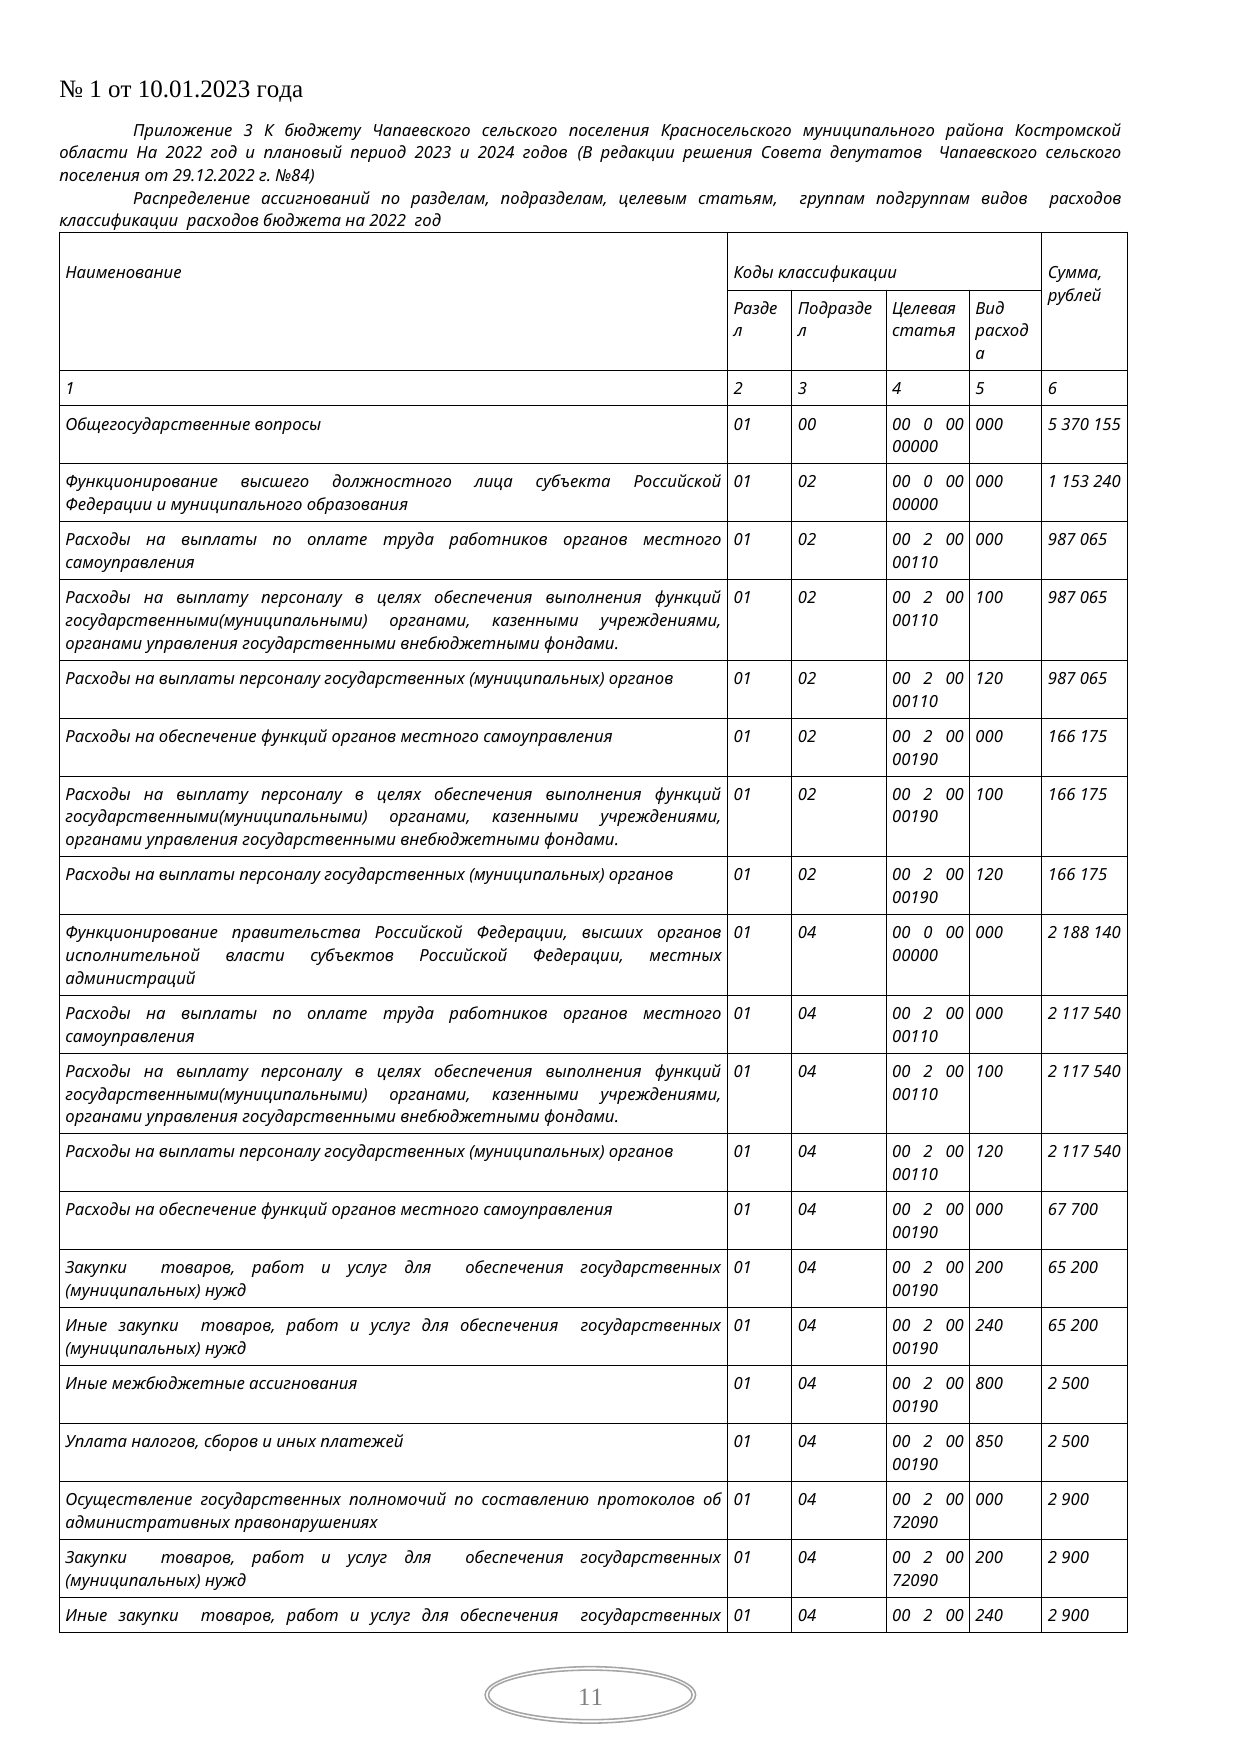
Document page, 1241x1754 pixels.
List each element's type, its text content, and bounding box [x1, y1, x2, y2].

table_cell 000 [970, 464, 1041, 521]
table_cell 04 [792, 1540, 886, 1597]
table_cell 00 2 00 00190 [887, 777, 969, 856]
table_cell 04 [792, 996, 886, 1053]
table_cell 850 [970, 1424, 1041, 1481]
table_cell 2 188 140 [1042, 915, 1127, 995]
table_cell 000 [970, 1192, 1041, 1249]
table_cell 100 [970, 777, 1041, 856]
table_cell 00 2 00 72090 [887, 1482, 969, 1539]
table_cell 01 [728, 1308, 791, 1365]
table_cell 987 065 [1042, 580, 1127, 660]
table_cell 2 900 [1042, 1540, 1127, 1597]
table_cell 01 [728, 406, 791, 463]
table_cell 01 [728, 1054, 791, 1133]
table_cell 04 [792, 1424, 886, 1481]
table_cell Расходы на выплаты по оплате труда работников органов местного самоуправления [60, 522, 727, 579]
table_cell Вид расхода [970, 291, 1041, 370]
table_cell 100 [970, 1054, 1041, 1133]
table_cell 00 2 00 00110 [887, 580, 969, 660]
table_cell 00 2 00 00190 [887, 857, 969, 914]
table_cell 04 [792, 1134, 886, 1191]
table_cell 01 [728, 1134, 791, 1191]
table_cell Функционирование правительства Российской Федерации, высших органов исполнительной власти субъектов Российской Федерации, местных администраций [60, 915, 727, 995]
table_cell 04 [792, 1054, 886, 1133]
table_cell 000 [970, 522, 1041, 579]
table_cell 01 [728, 1192, 791, 1249]
table_cell 02 [792, 464, 886, 521]
table_cell 01 [728, 1366, 791, 1423]
table_cell 04 [792, 1192, 886, 1249]
table_cell 00 2 00 72090 [887, 1598, 969, 1632]
text Распределение ассигнований по разделам, подразделам, целевым статьям, группам подгруппам видов расходов классификации расходов бюджета на 2022 год [59, 186, 1122, 232]
table_cell 01 [728, 1482, 791, 1539]
table_cell 04 [792, 1598, 886, 1632]
table_cell 120 [970, 1134, 1041, 1191]
table_cell 987 065 [1042, 522, 1127, 579]
table_cell 00 2 00 00190 [887, 1250, 969, 1307]
table_cell 02 [792, 719, 886, 776]
table_cell 00 2 00 00110 [887, 1054, 969, 1133]
table_cell 01 [728, 719, 791, 776]
table_cell 00 2 00 00110 [887, 1134, 969, 1191]
table_cell 166 175 [1042, 719, 1127, 776]
table_cell 120 [970, 857, 1041, 914]
table_cell Функционирование высшего должностного лица субъекта Российской Федерации и муниципального образования [60, 464, 727, 521]
table_cell Иные закупки товаров, работ и услуг для обеспечения государственных (муниципальных) нужд [60, 1308, 727, 1365]
table_cell 04 [792, 1366, 886, 1423]
table_cell 120 [970, 661, 1041, 718]
table_cell 01 [728, 661, 791, 718]
table_cell Расходы на обеспечение функций органов местного самоуправления [60, 1192, 727, 1249]
table_cell 04 [792, 1250, 886, 1307]
table_cell 02 [792, 522, 886, 579]
table_cell 04 [792, 1482, 886, 1539]
table_cell 00 2 00 00110 [887, 996, 969, 1053]
table_cell 2 117 540 [1042, 1134, 1127, 1191]
table_cell 01 [728, 1598, 791, 1632]
table_cell 67 700 [1042, 1192, 1127, 1249]
table_cell 5 [970, 371, 1041, 405]
table_cell 2 900 [1042, 1598, 1127, 1632]
table_cell 65 200 [1042, 1308, 1127, 1365]
table_cell 00 2 00 00110 [887, 522, 969, 579]
table_cell 00 0 00 00000 [887, 915, 969, 995]
table_cell 01 [728, 857, 791, 914]
table_cell Общегосударственные вопросы [60, 406, 727, 463]
table_cell Расходы на выплаты персоналу государственных (муниципальных) органов [60, 1134, 727, 1191]
table_cell 01 [728, 522, 791, 579]
text Приложение 3 К бюджету Чапаевского сельского поселения Красносельского муниципального района Костромской области На 2022 год и плановый период 2023 и 2024 годов (В редакции решения Совета депутатов Чапаевского сельского поселения от 29.12.2022 г. №84) [59, 118, 1122, 186]
table_cell Осуществление государственных полномочий по составлению протоколов об административных правонарушениях [60, 1482, 727, 1539]
table_cell Закупки товаров, работ и услуг для обеспечения государственных (муниципальных) нужд [60, 1540, 727, 1597]
table_cell 2 [728, 371, 791, 405]
table_cell 00 2 00 72090 [887, 1540, 969, 1597]
table_cell 100 [970, 580, 1041, 660]
table_cell Расходы на обеспечение функций органов местного самоуправления [60, 719, 727, 776]
table_cell 01 [728, 1250, 791, 1307]
table_cell 02 [792, 777, 886, 856]
table_cell 2 117 540 [1042, 1054, 1127, 1133]
table_cell 2 500 [1042, 1424, 1127, 1481]
table_cell 04 [792, 915, 886, 995]
table_cell 2 900 [1042, 1482, 1127, 1539]
table_cell 1 [60, 371, 727, 405]
table_cell 01 [728, 1424, 791, 1481]
table_cell 02 [792, 580, 886, 660]
table_cell 987 065 [1042, 661, 1127, 718]
table_cell 200 [970, 1540, 1041, 1597]
table_cell 01 [728, 915, 791, 995]
table_cell 000 [970, 1482, 1041, 1539]
table_cell 2 117 540 [1042, 996, 1127, 1053]
table_cell 5 370 155 [1042, 406, 1127, 463]
table_cell 2 500 [1042, 1366, 1127, 1423]
table_cell 000 [970, 406, 1041, 463]
table_cell 02 [792, 857, 886, 914]
table_cell 01 [728, 464, 791, 521]
table_cell 02 [792, 661, 886, 718]
table_cell 200 [970, 1250, 1041, 1307]
table_cell 800 [970, 1366, 1041, 1423]
table_cell 166 175 [1042, 777, 1127, 856]
table_cell 6 [1042, 371, 1127, 405]
table_cell 01 [728, 996, 791, 1053]
table_cell Расходы на выплаты по оплате труда работников органов местного самоуправления [60, 996, 727, 1053]
table_cell Расходы на выплаты персоналу государственных (муниципальных) органов [60, 661, 727, 718]
table_cell Расходы на выплату персоналу в целях обеспечения выполнения функций государственными(муниципальными) органами, казенными учреждениями, органами управления государственными внебюджетными фондами. [60, 777, 727, 856]
table_cell 00 0 00 00000 [887, 406, 969, 463]
table_cell 000 [970, 719, 1041, 776]
table_cell Целевая статья [887, 291, 969, 370]
table_cell 00 2 00 00190 [887, 1308, 969, 1365]
table_cell 1 153 240 [1042, 464, 1127, 521]
table_cell 00 2 00 00190 [887, 1424, 969, 1481]
table_cell 65 200 [1042, 1250, 1127, 1307]
table_cell 3 [792, 371, 886, 405]
table_cell 01 [728, 1540, 791, 1597]
table_cell Подраздел [792, 291, 886, 370]
table_cell 00 0 00 00000 [887, 464, 969, 521]
table_cell Иные закупки товаров, работ и услуг для обеспечения государственных (муниципальных) нужд [60, 1598, 727, 1632]
table_cell 01 [728, 580, 791, 660]
table_cell Расходы на выплату персоналу в целях обеспечения выполнения функций государственными(муниципальными) органами, казенными учреждениями, органами управления государственными внебюджетными фондами. [60, 1054, 727, 1133]
table_header Наименование [60, 233, 727, 370]
table_header Сумма, рублей [1042, 233, 1127, 370]
table_cell Уплата налогов, сборов и иных платежей [60, 1424, 727, 1481]
table_cell 000 [970, 996, 1041, 1053]
table_cell Расходы на выплаты персоналу государственных (муниципальных) органов [60, 857, 727, 914]
table_cell 04 [792, 1308, 886, 1365]
table_cell Расходы на выплату персоналу в целях обеспечения выполнения функций государственными(муниципальными) органами, казенными учреждениями, органами управления государственными внебюджетными фондами. [60, 580, 727, 660]
table_header Коды классификации [728, 233, 1041, 289]
table_cell Закупки товаров, работ и услуг для обеспечения государственных (муниципальных) нужд [60, 1250, 727, 1307]
table_cell Раздел [728, 291, 791, 370]
table_cell Иные межбюджетные ассигнования [60, 1366, 727, 1423]
table_cell 00 2 00 00190 [887, 1192, 969, 1249]
table_cell 00 2 00 00110 [887, 661, 969, 718]
table_cell 01 [728, 777, 791, 856]
table_cell 00 2 00 00190 [887, 719, 969, 776]
table_cell 240 [970, 1598, 1041, 1632]
table_cell 00 2 00 00190 [887, 1366, 969, 1423]
table_cell 00 [792, 406, 886, 463]
table_cell 000 [970, 915, 1041, 995]
table_cell 4 [887, 371, 969, 405]
table_cell 240 [970, 1308, 1041, 1365]
table_cell 166 175 [1042, 857, 1127, 914]
